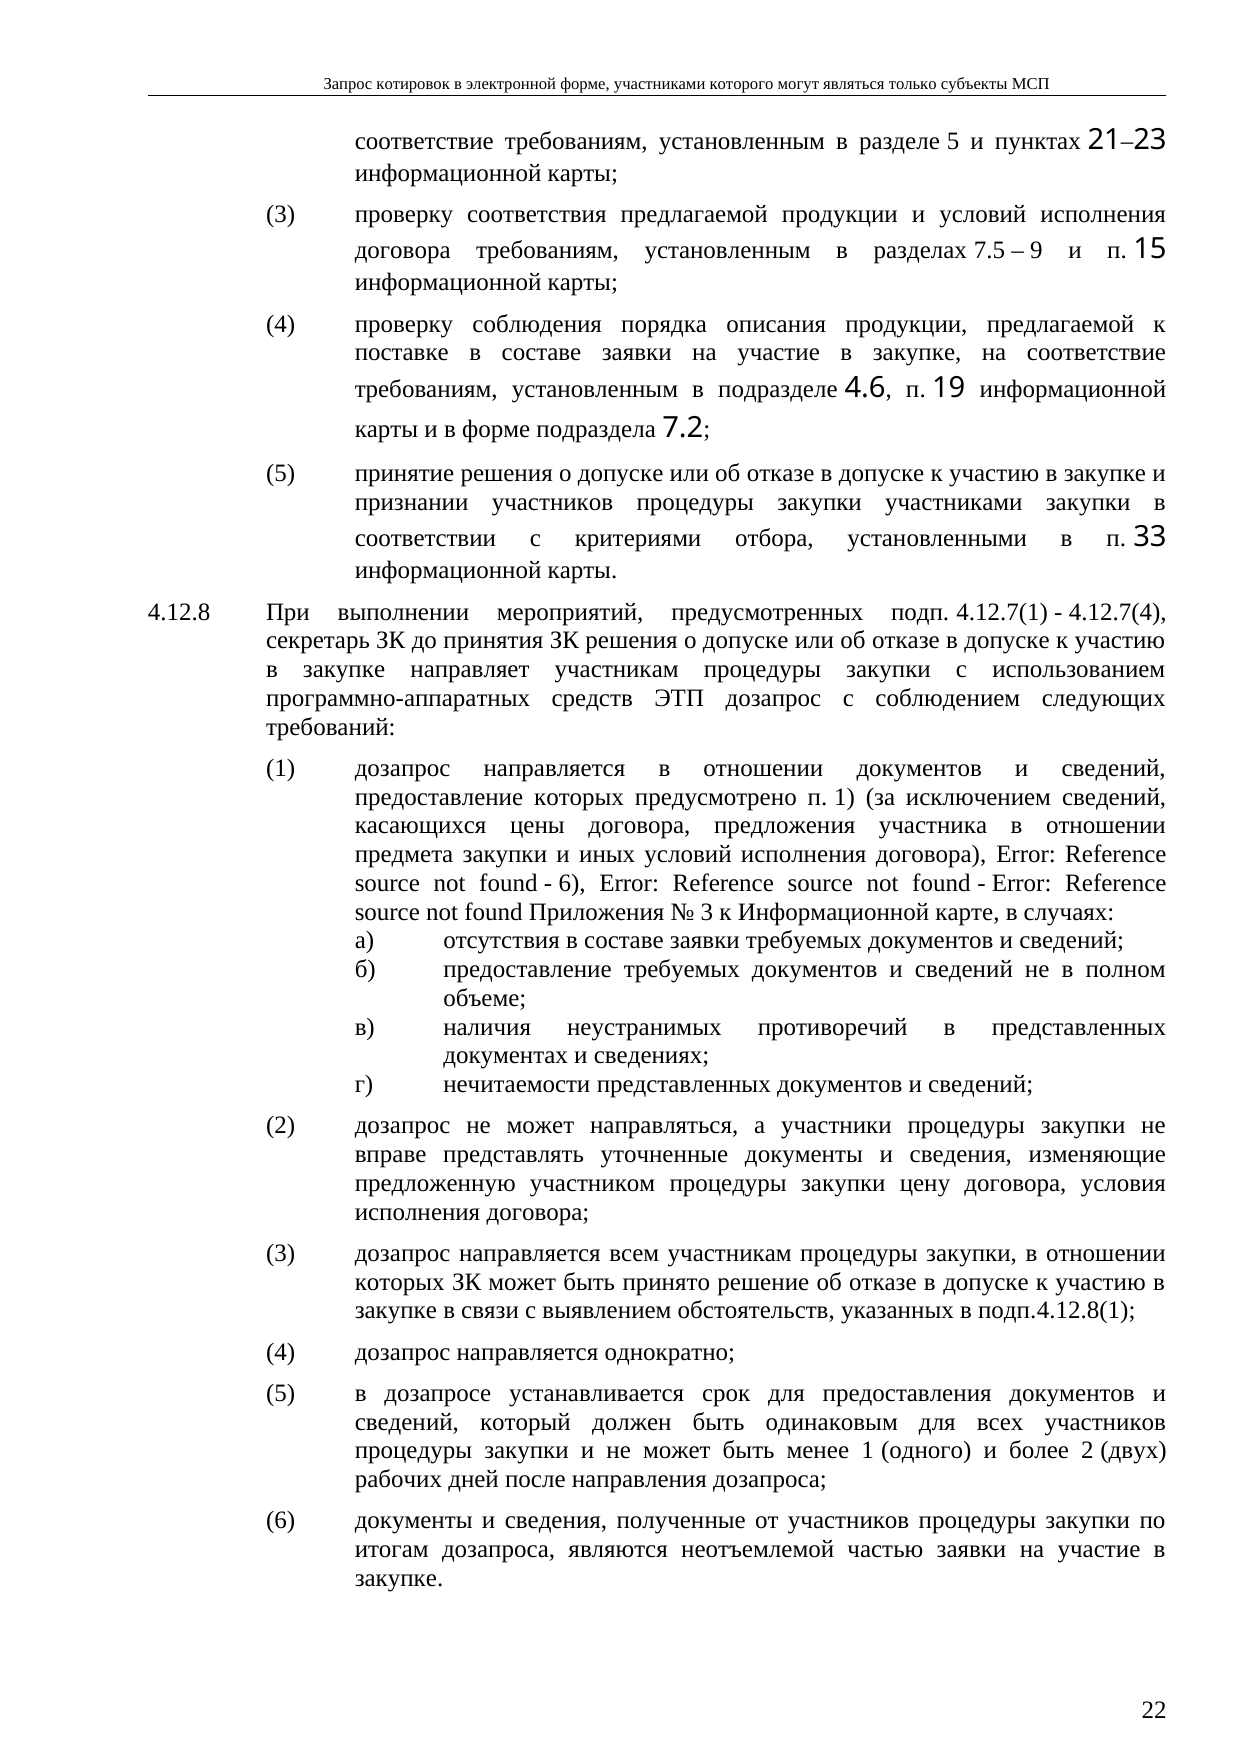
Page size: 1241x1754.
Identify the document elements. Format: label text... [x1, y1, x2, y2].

text При выполнении мероприятий, предусмотренных подп. 4.12.7(1) - 4.12.7(4), секретарь ЗК до принятия ЗК решения о допуске или об отказе в допуске к участию в закупке направляет участникам процедуры закупки с использованием программно-аппаратных средств ЭТП дозапрос с соблюдением следующих требований: [148, 597, 1166, 740]
text документы и сведения, полученные от участников процедуры закупки по итогам дозапроса, являются неотъемлемой частью заявки на участие в закупке. [266, 1505, 1166, 1592]
list нечитаемости представленных документов и сведений; [354, 1069, 1166, 1098]
list отсутствия в составе заявки требуемых документов и сведений; [354, 925, 1166, 954]
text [266, 118, 1166, 187]
text принятие решения о допуске или об отказе в допуске к участию в закупке и признании участников процедуры закупки участниками закупки в соответствии с критериями отбора, установленными в п. 27 информационной карты. [266, 458, 1166, 584]
text дозапрос направляется однократно; [266, 1337, 1166, 1365]
list наличия неустранимых противоречий в представленных документах и сведениях; [354, 1012, 1166, 1069]
text в дозапросе устанавливается срок для предоставления документов и сведений, который должен быть одинаковым для всех участников процедуры закупки и не может быть менее 1 (одного) и более 2 (двух) рабочих дней после направления дозапроса; [266, 1378, 1166, 1493]
text проверку соответствия предлагаемой продукции и условий исполнения договора требованиям, установленным в разделах 7.8 – 9 и п. 12 информационной карты; [266, 199, 1166, 296]
list предоставление требуемых документов и сведений не в полном объеме; [354, 954, 1166, 1012]
text дозапрос не может направляться, а участники процедуры закупки не вправе представлять уточненные документы и сведения, изменяющие предложенную участником процедуры закупки цену договора, условия исполнения договора; [266, 1110, 1166, 1225]
text дозапрос направляется всем участникам процедуры закупки, в отношении которых ЗК может быть принято решение об отказе в допуске к участию в закупке в связи с выявлением обстоятельств, указанных в подп.4.12.8(1); [266, 1238, 1166, 1324]
text проверку соблюдения порядка описания продукции, предлагаемой к поставке в составе заявки на участие в закупке, на соответствие требованиям, установленным в подразделе 4.6, п. 13 информационной карты и в форме подраздела 7.2; [266, 309, 1166, 446]
